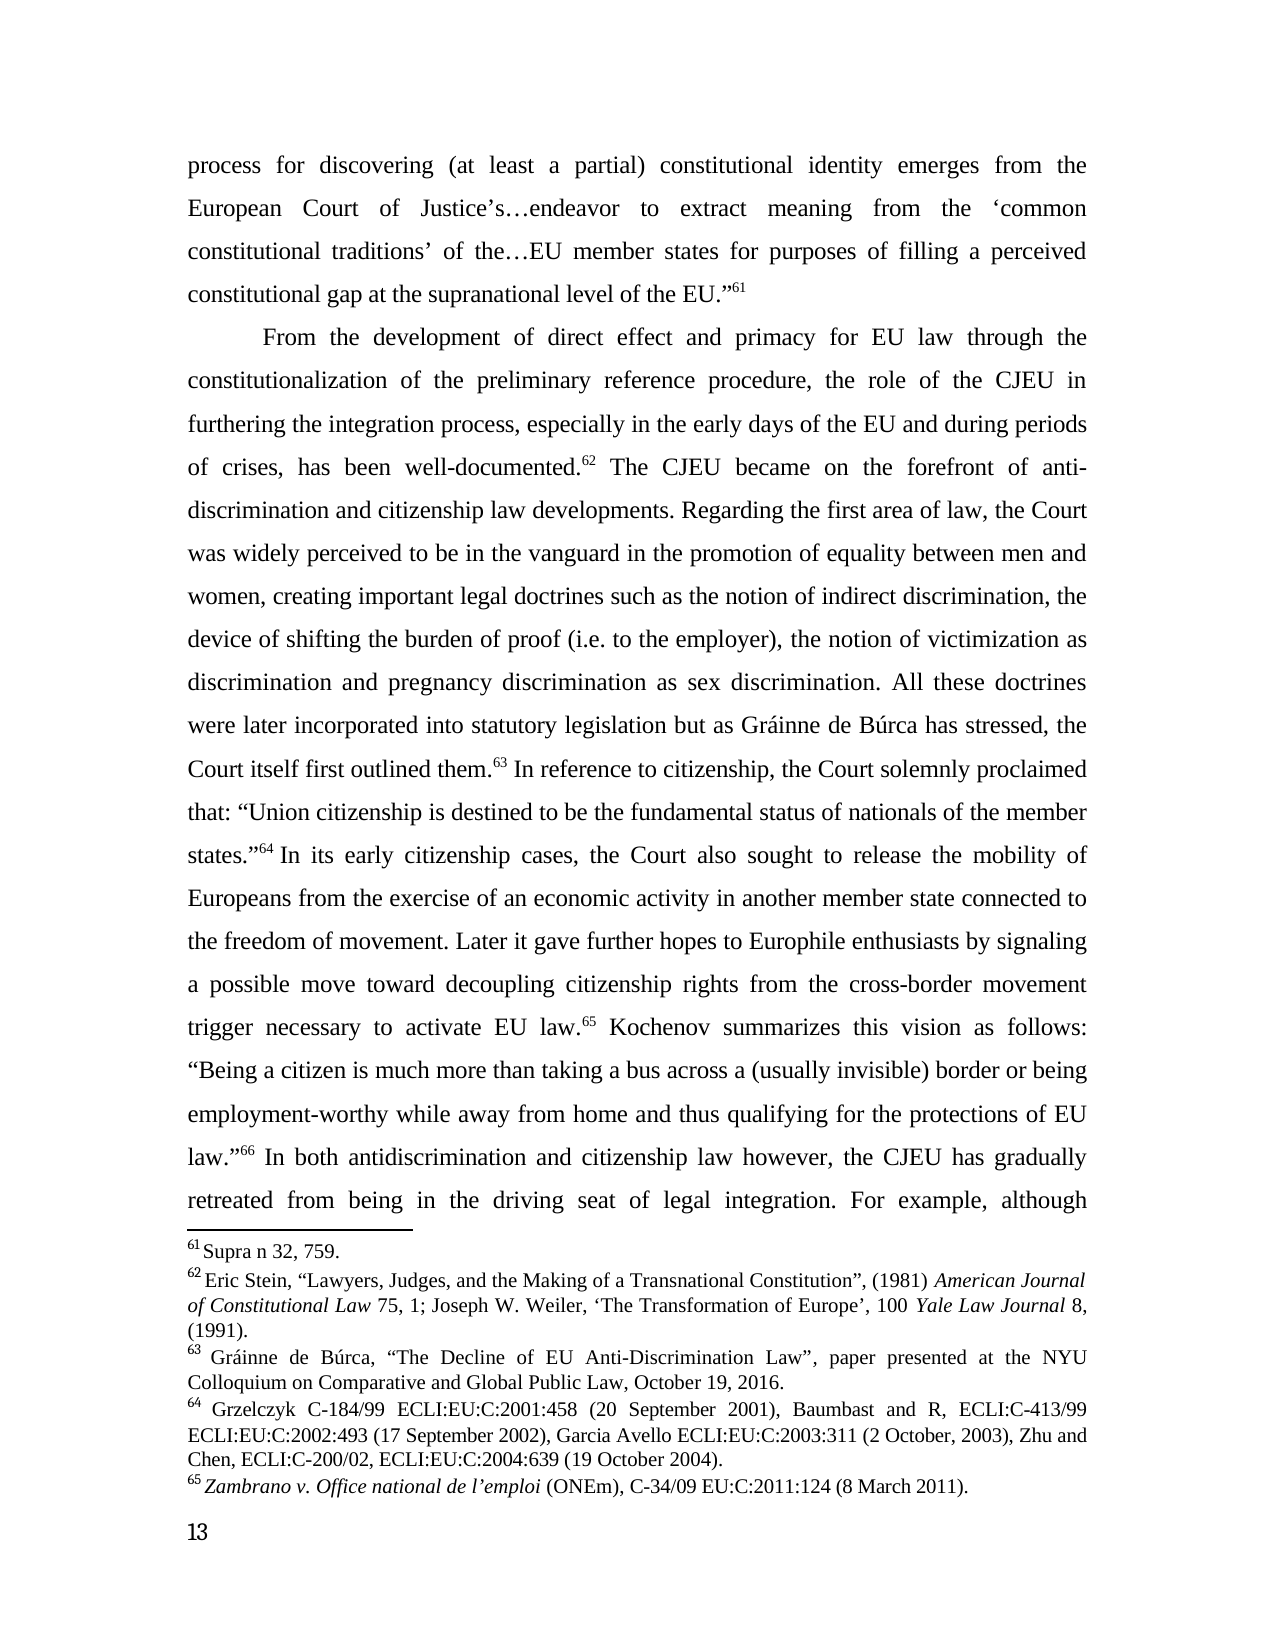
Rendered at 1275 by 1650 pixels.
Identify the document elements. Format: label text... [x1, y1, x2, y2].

text In line with its parsimonious judicial style, the CJEU has always carefully avoided any strong identitarian language in its decisions. Nonetheless, as argued by Rosenfeld, “ a… process for discovering (at least a partial) constitutional identity emerges from the European Court of Justice’s…endeavor to extract meaning from the ‘common constitutional traditions’ of the…EU member states for purposes of filling a perceived constitutional gap at the supranational level of the EU.” [187, 150, 1087, 308]
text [187, 322, 1087, 1214]
